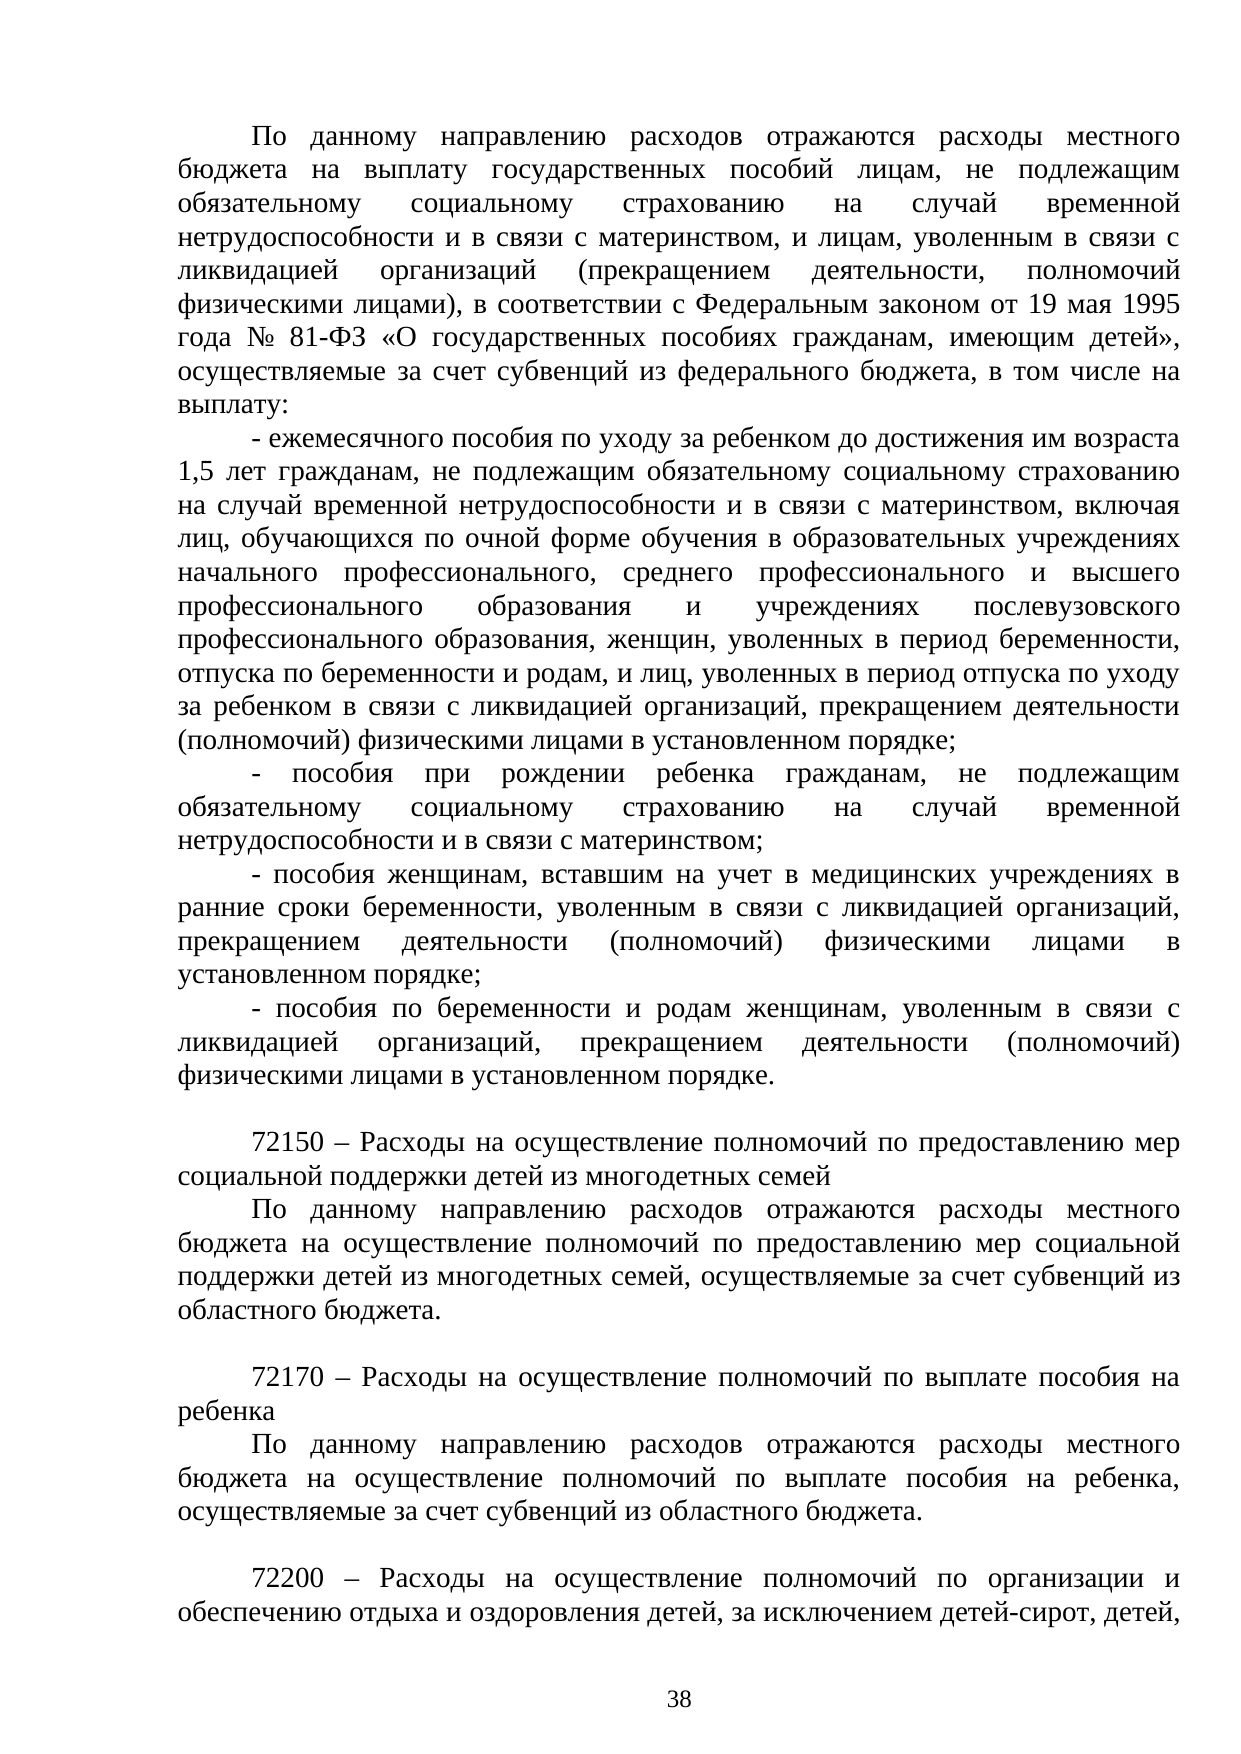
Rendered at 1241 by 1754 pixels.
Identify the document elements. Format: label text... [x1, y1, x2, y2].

text 72170 – Расходы на осуществление полномочий по выплате пособия на ребенка [177, 1359, 1181, 1426]
text - пособия по беременности и родам женщинам, уволенным в связи с ликвидацией организаций, прекращением деятельности (полномочий) физическими лицами в установленном порядке. [177, 990, 1181, 1091]
text По данному направлению расходов отражаются расходы местного бюджета на осуществление полномочий по предоставлению мер социальной поддержки детей из многодетных семей, осуществляемые за счет субвенций из областного бюджета. [177, 1191, 1181, 1326]
text - ежемесячного пособия по уходу за ребенком до достижения им возраста 1,5 лет гражданам, не подлежащим обязательному социальному страхованию на случай временной нетрудоспособности и в связи с материнством, включая лиц, обучающихся по очной форме обучения в образовательных учреждениях начального профессионального, среднего профессионального и высшего профессионального образования и учреждениях послевузовского профессионального образования, женщин, уволенных в период беременности, отпуска по беременности и родам, и лиц, уволенных в период отпуска по уходу за ребенком в связи с ликвидацией организаций, прекращением деятельности (полномочий) физическими лицами в установленном порядке; [177, 420, 1181, 755]
text По данному направлению расходов отражаются расходы местного бюджета на выплату государственных пособий лицам, не подлежащим обязательному социальному страхованию на случай временной нетрудоспособности и в связи с материнством, и лицам, уволенным в связи с ликвидацией организаций (прекращением деятельности, полномочий физическими лицами), в соответствии с Федеральным законом от 19 мая 1995 года № 81-ФЗ «О государственных пособиях гражданам, имеющим детей», осуществляемые за счет субвенций из федерального бюджета, в том числе на выплату: [177, 118, 1181, 420]
text - пособия при рождении ребенка гражданам, не подлежащим обязательному социальному страхованию на случай временной нетрудоспособности и в связи с материнством; [177, 755, 1181, 856]
text 72150 – Расходы на осуществление полномочий по предоставлению мер социальной поддержки детей из многодетных семей [177, 1124, 1181, 1191]
text - пособия женщинам, вставшим на учет в медицинских учреждениях в ранние сроки беременности, уволенным в связи с ликвидацией организаций, прекращением деятельности (полномочий) физическими лицами в установленном порядке; [177, 856, 1181, 990]
text По данному направлению расходов отражаются расходы местного бюджета на осуществление полномочий по выплате пособия на ребенка, осуществляемые за счет субвенций из областного бюджета. [177, 1426, 1181, 1527]
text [177, 1560, 1181, 1627]
